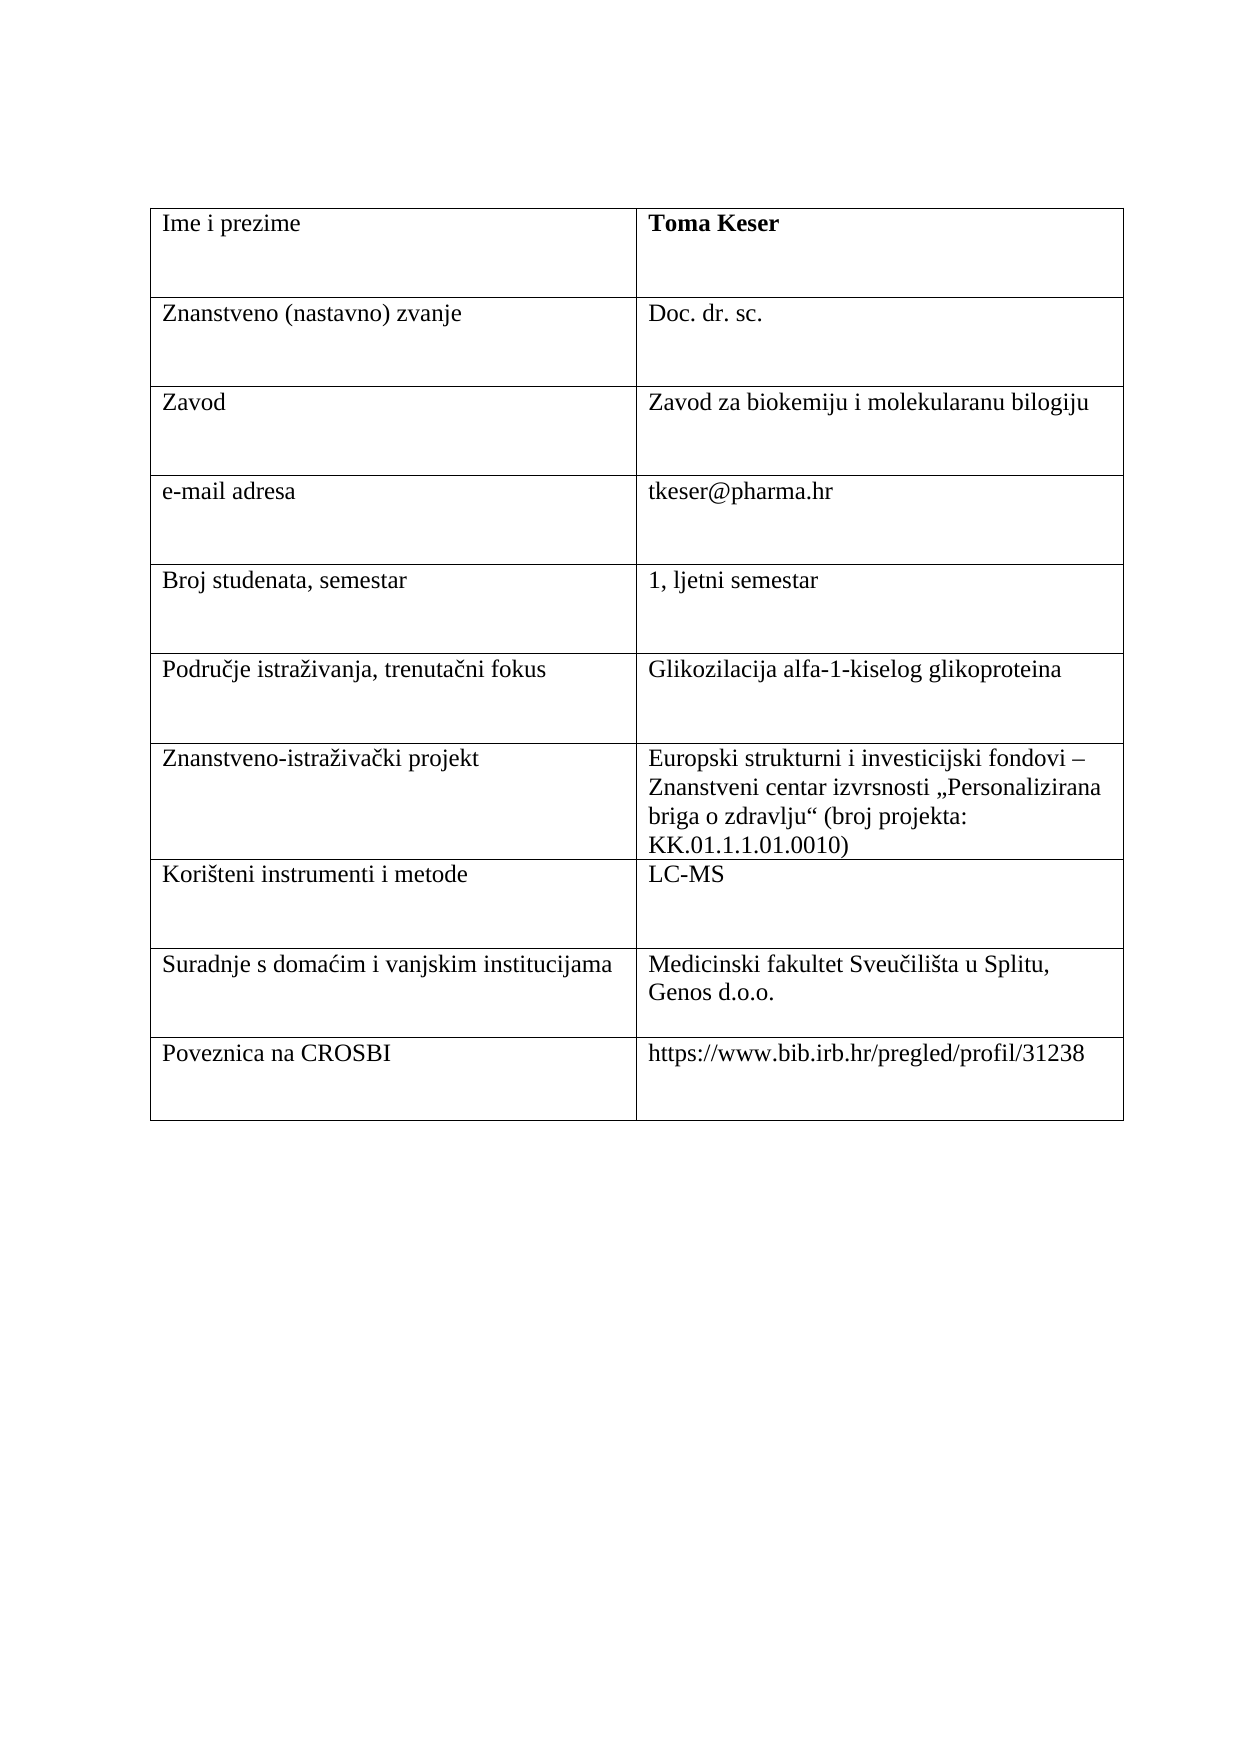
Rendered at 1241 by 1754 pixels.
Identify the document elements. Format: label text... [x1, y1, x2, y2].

table_header Ime i prezime [151, 209, 636, 297]
table_cell Glikozilacija alfa-1-kiselog glikoproteina [637, 654, 1123, 742]
table_cell Suradnje s domaćim i vanjskim institucijama [151, 949, 636, 1037]
table_cell Područje istraživanja, trenutačni fokus [151, 654, 636, 742]
table_cell LC-MS [637, 860, 1123, 948]
table_cell Poveznica na CROSBI [151, 1038, 636, 1120]
table_cell Znanstveno (nastavno) zvanje [151, 298, 636, 386]
table_cell Znanstveno-istraživački projekt [151, 744, 636, 858]
table_header Toma Keser [637, 209, 1123, 297]
table_cell https://www.bib.irb.hr/pregled/profil/31238 [637, 1038, 1123, 1120]
table_cell Zavod za biokemiju i molekularanu bilogiju [637, 387, 1123, 475]
table_cell 1, ljetni semestar [637, 565, 1123, 653]
table_cell tkeser@pharma.hr [637, 476, 1123, 564]
table_cell Medicinski fakultet Sveučilišta u Splitu, Genos d.o.o. [637, 949, 1123, 1037]
table_cell Europski strukturni i investicijski fondovi – Znanstveni centar izvrsnosti „Personalizirana briga o zdravlju“ (broj projekta: KK.01.1.1.01.0010) [637, 744, 1123, 858]
table_cell Zavod [151, 387, 636, 475]
table_cell Broj studenata, semestar [151, 565, 636, 653]
table_cell Doc. dr. sc. [637, 298, 1123, 386]
table_cell e-mail adresa [151, 476, 636, 564]
table_cell Korišteni instrumenti i metode [151, 860, 636, 948]
